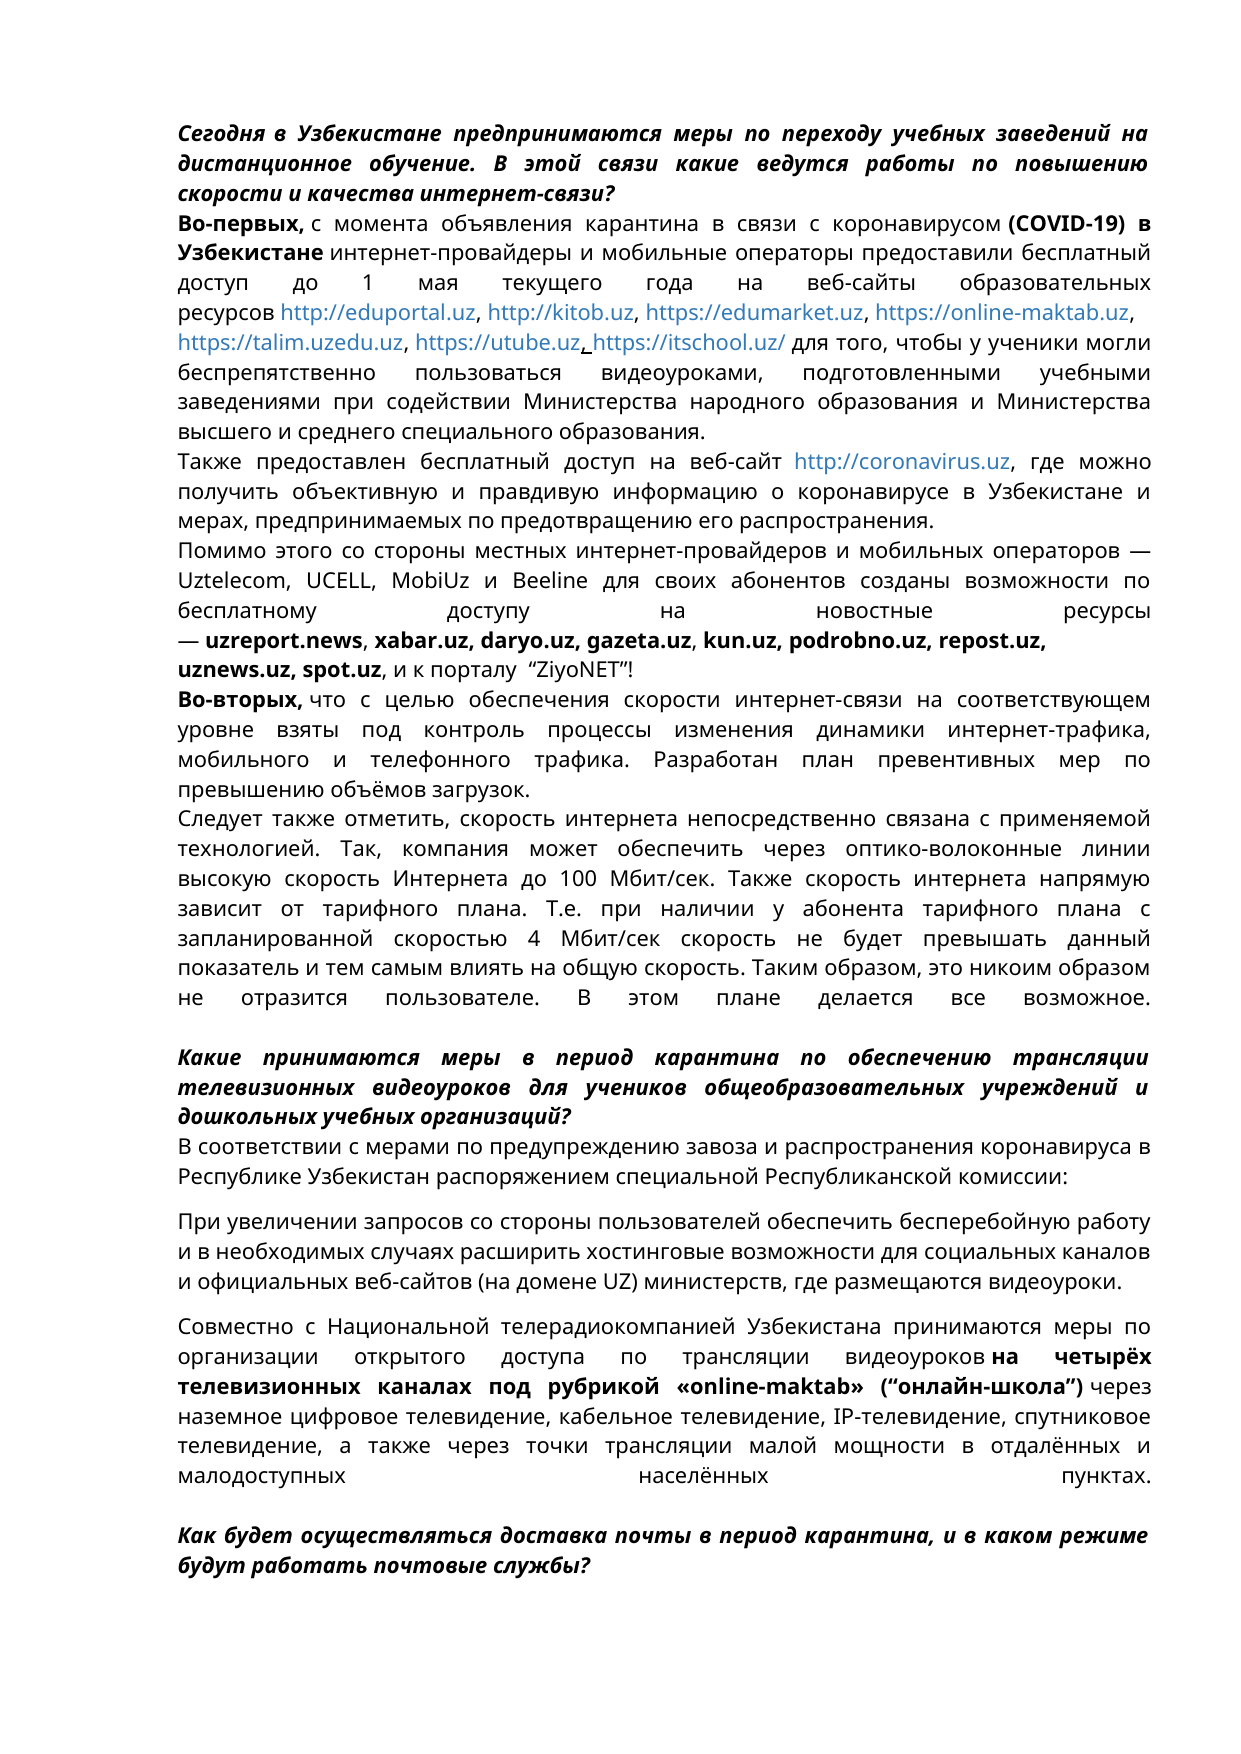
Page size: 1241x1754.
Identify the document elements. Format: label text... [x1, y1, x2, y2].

text Во-вторых, что с целью обеспечения скорости интернет-связи на соответствующем уровне взяты под контроль процессы изменения динамики интернет-трафика, мобильного и телефонного трафика. Разработан план превентивных мер по превышению объёмов загрузок. [177, 684, 1152, 803]
text Помимо этого со стороны местных интернет-провайдеров и мобильных операторов — Uztelecom, UCELL, MobiUz и Beeline для своих абонентов созданы возможности по бесплатному доступу на новостные ресурсы — uzreport.news, xabar.uz, daryo.uz, gazeta.uz, kun.uz, podrobno.uz, repost.uz, uznews.uz, spot.uz, и к порталу “ZiyoNET”! [177, 535, 1152, 684]
text Сегодня в Узбекистане предпринимаются меры по переходу учебных заведений на дистанционное обучение. В этой связи какие ведутся работы по повышению скорости и качества интернет-связи? [177, 118, 1152, 207]
text Совместно с Национальной телерадиокомпанией Узбекистана принимаются меры по организации открытого доступа по трансляции видеоуроков на четырёх телевизионных каналах под рубрикой «online-maktab» (“онлайн-школа”) через наземное цифровое телевидение, кабельное телевидение, IP-телевидение, спутниковое телевидение, а также через точки трансляции малой мощности в отдалённых и малодоступных населённых пунктах. [177, 1311, 1152, 1520]
text При увеличении запросов со стороны пользователей обеспечить бесперебойную работу и в необходимых случаях расширить хостинговые возможности для социальных каналов и официальных веб-сайтов (на домене UZ) министерств, где размещаются видеоуроки. [177, 1206, 1152, 1296]
text Следует также отметить, скорость интернета непосредственно связана с применяемой технологией. Так, компания может обеспечить через оптико-волоконные линии высокую скорость Интернета до 100 Мбит/сек. Также скорость интернета напрямую зависит от тарифного плана. Т.е. при наличии у абонента тарифного плана с запланированной скоростью 4 Мбит/сек скорость не будет превышать данный показатель и тем самым влиять на общую скорость. Таким образом, это никоим образом не отразится пользователе. В этом плане делается все возможное. [177, 803, 1152, 1042]
text В соответствии с мерами по предупреждению завоза и распространения коронавируса в Республике Узбекистан распоряжением специальной Республиканской комиссии: [177, 1131, 1152, 1191]
text Также предоставлен бесплатный доступ на веб-сайт http://coronavirus.uz, где можно получить объективную и правдивую информацию о коронавирусе в Узбекистане и мерах, предпринимаемых по предотвращению его распространения. [177, 446, 1152, 535]
text Во-первых, с момента объявления карантина в связи с коронавирусом (COVID-19) в Узбекистане интернет-провайдеры и мобильные операторы предоставили бесплатный доступ до 1 мая текущего года на веб-сайты образовательных ресурсов http://eduportal.uz, http://kitob.uz, https://edumarket.uz, https://online-maktab.uz, https://talim.uzedu.uz, https://utube.uz, https://itschool.uz/ для того, чтобы у ученики могли беспрепятственно пользоваться видеоуроками, подготовленными учебными заведениями при содействии Министерства народного образования и Министерства высшего и среднего специального образования. [177, 207, 1152, 446]
text Как будет осуществляться доставка почты в период карантина, и в каком режиме будут работать почтовые службы? [177, 1520, 1152, 1579]
text Какие принимаются меры в период карантина по обеспечению трансляции телевизионных видеоуроков для учеников общеобразовательных учреждений и дошкольных учебных организаций? [177, 1042, 1152, 1131]
